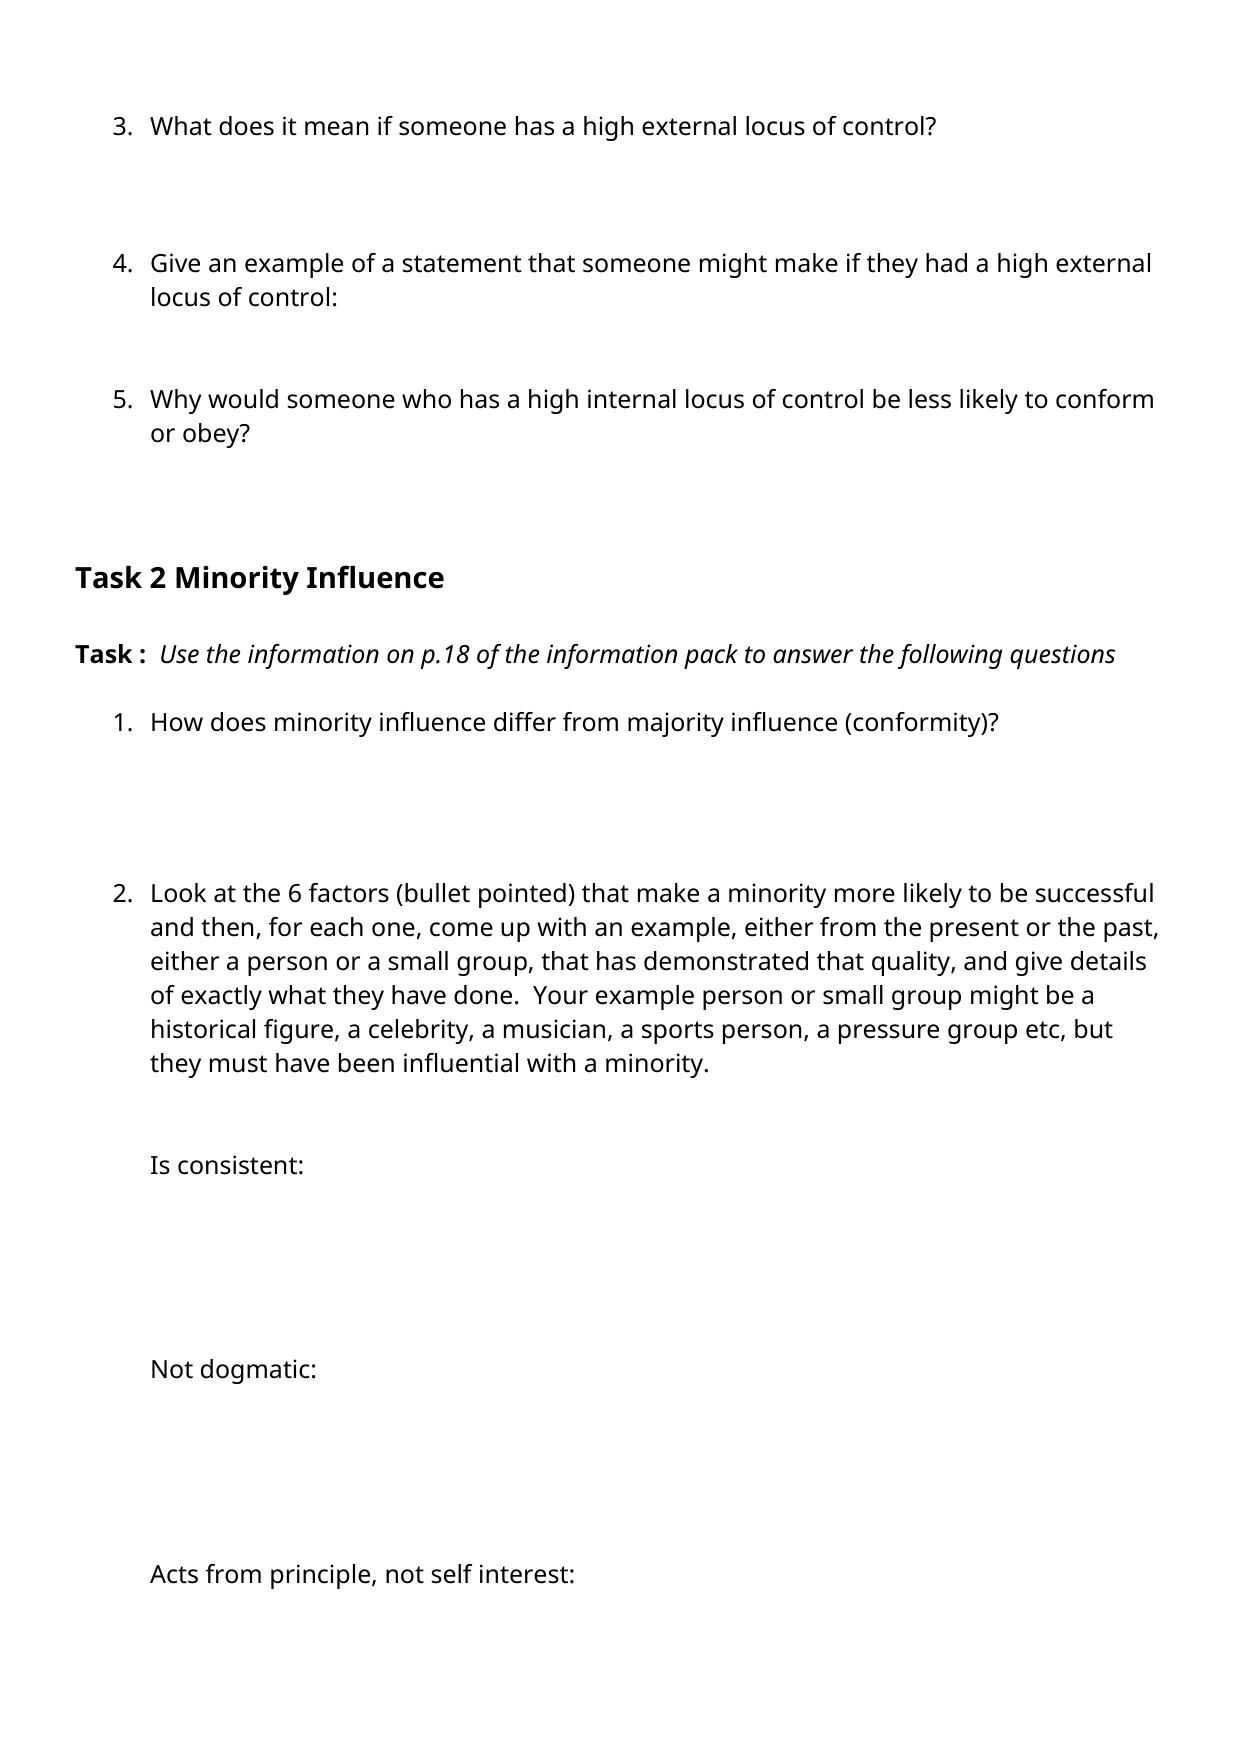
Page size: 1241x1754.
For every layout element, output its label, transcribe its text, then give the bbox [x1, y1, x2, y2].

text Task : Use the information on p.18 of the information pack to answer the following questions [75, 637, 1165, 671]
list Why would someone who has a high internal locus of control be less likely to conform or obey? [112, 382, 1165, 450]
list What does it mean if someone has a high external locus of control? [112, 109, 1165, 143]
text Task 2 Minority Influence [75, 557, 1165, 597]
list Look at the 6 factors (bullet pointed) that make a minority more likely to be successful and then, for each one, come up with an example, either from the present or the past, either a person or a small group, that has demonstrated that quality, and give details of exactly what they have done. Your example person or small group might be a historical figure, a celebrity, a musician, a sports person, a pressure group etc, but they must have been influential with a minority. [112, 875, 1165, 1080]
list How does minority influence differ from majority influence (conformity)? [112, 705, 1165, 739]
text Not dogmatic: [150, 1352, 1165, 1386]
text Acts from principle, not self interest: [150, 1557, 1165, 1591]
text Is consistent: [150, 1148, 1165, 1182]
list Give an example of a statement that someone might make if they had a high external locus of control: [112, 245, 1165, 313]
